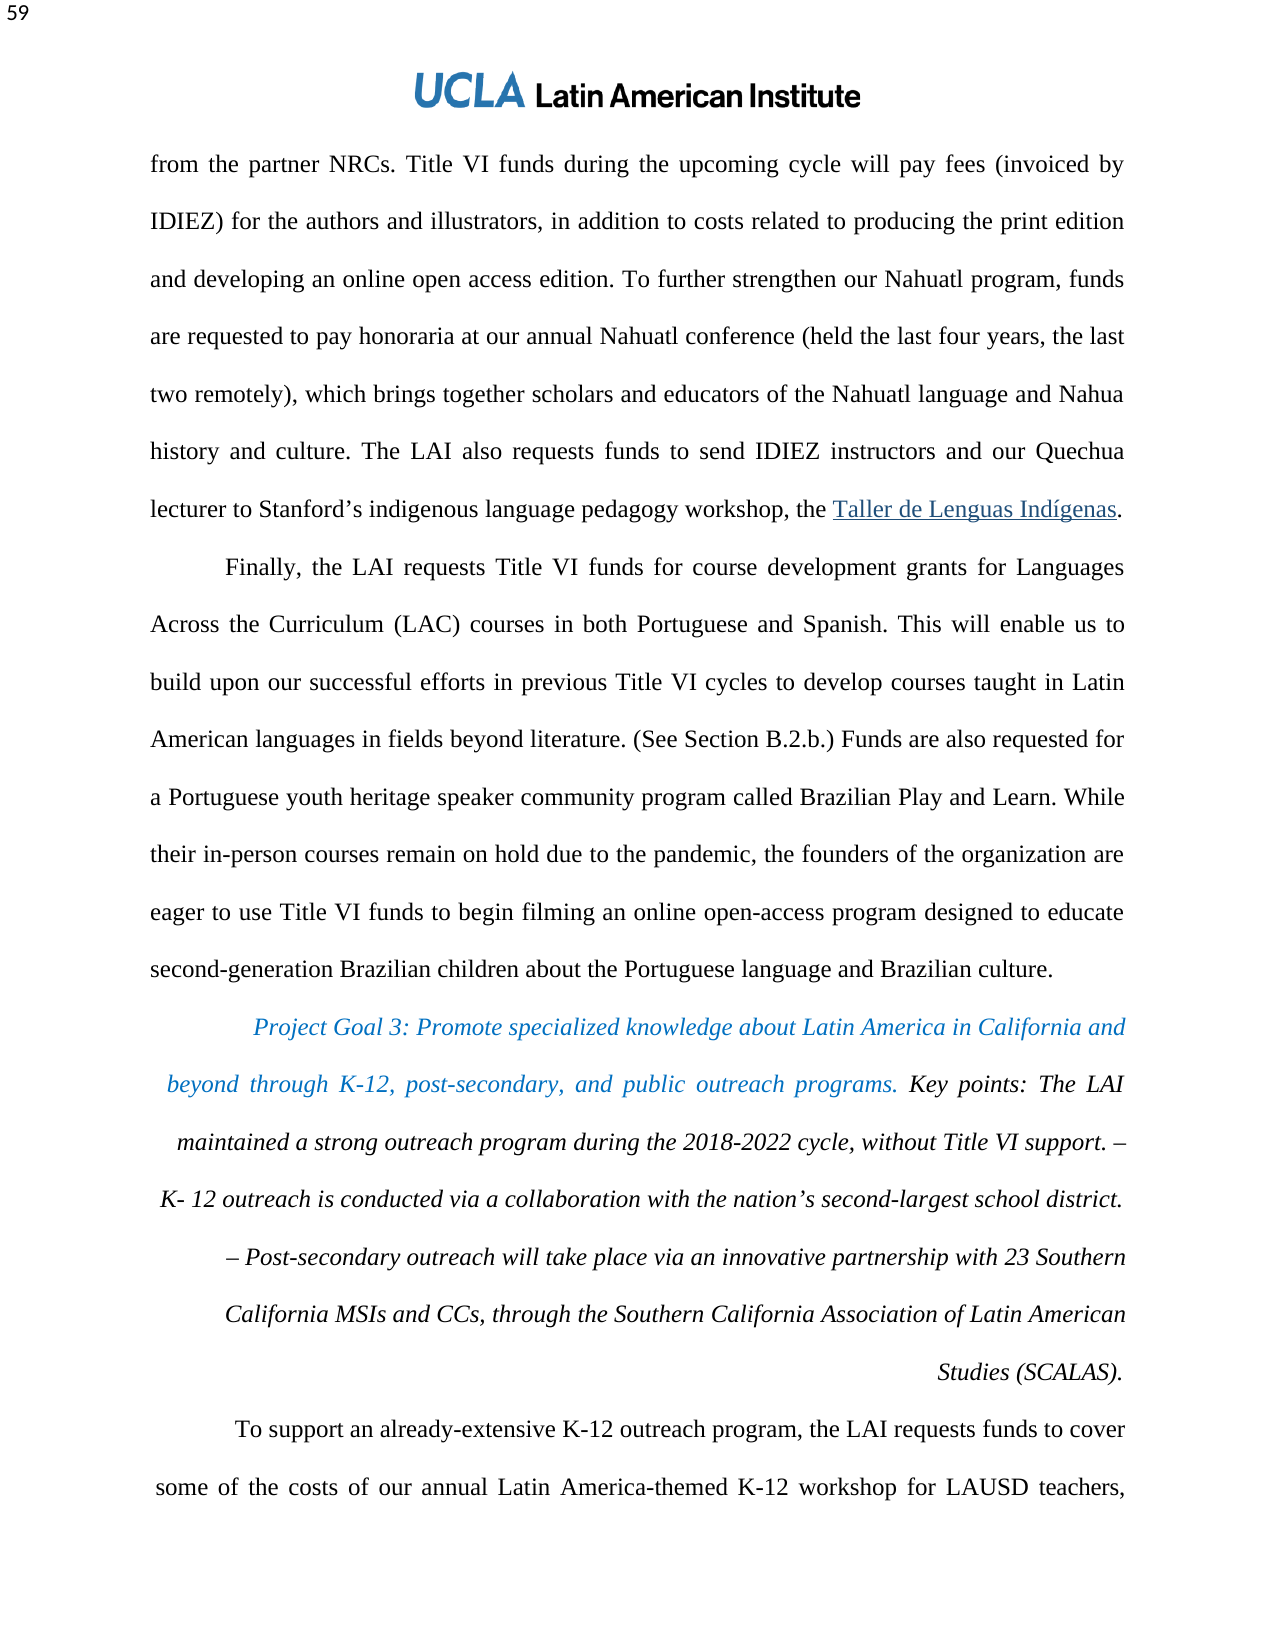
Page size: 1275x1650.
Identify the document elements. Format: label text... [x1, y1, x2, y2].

text Finally, the LAI requests Title VI funds for course development grants for Languages Across the Curriculum (LAC) courses in both Portuguese and Spanish. This will enable us to build upon our successful efforts in previous Title VI cycles to develop courses taught in Latin American languages in fields beyond literature. (See Section B.2.b.) Funds are also requested for a Portuguese youth heritage speaker community program called Brazilian Play and Learn. While their in-person courses remain on hold due to the pandemic, the founders of the organization are eager to use Title VI funds to begin filming an online open-access program designed to educate second-generation Brazilian children about the Portuguese language and Brazilian culture. [150, 552, 1126, 983]
text To support an already-extensive K-12 outreach program, the LAI requests funds to cover some of the costs of our annual Latin America-themed K-12 workshop for LAUSD teachers, [150, 1414, 1125, 1501]
text Project Goal 3: Promote specialized knowledge about Latin America in California and beyond through K-12, post-secondary, and public outreach programs. Key points: The LAI maintained a strong outreach program during the 2018-2022 cycle, without Title VI support. – K- 12 outreach is conducted via a collaboration with the nation’s second-largest school district. – Post-secondary outreach will take place via an innovative partnership with 23 Southern California MSIs and CCs, through the Southern California Association of Latin American Studies (SCALAS). [150, 1012, 1126, 1386]
picture [414, 70, 861, 108]
text from the partner NRCs. Title VI funds during the upcoming cycle will pay fees (invoiced by IDIEZ) for the authors and illustrators, in addition to costs related to producing the print edition and developing an online open access edition. To further strengthen our Nahuatl program, funds are requested to pay honoraria at our annual Nahuatl conference (held the last four years, the last two remotely), which brings together scholars and educators of the Nahuatl language and Nahua history and culture. The LAI also requests funds to send IDIEZ instructors and our Quechua lecturer to Stanford’s indigenous language pedagogy workshop, the Taller de Lenguas Indígenas. [150, 149, 1126, 523]
